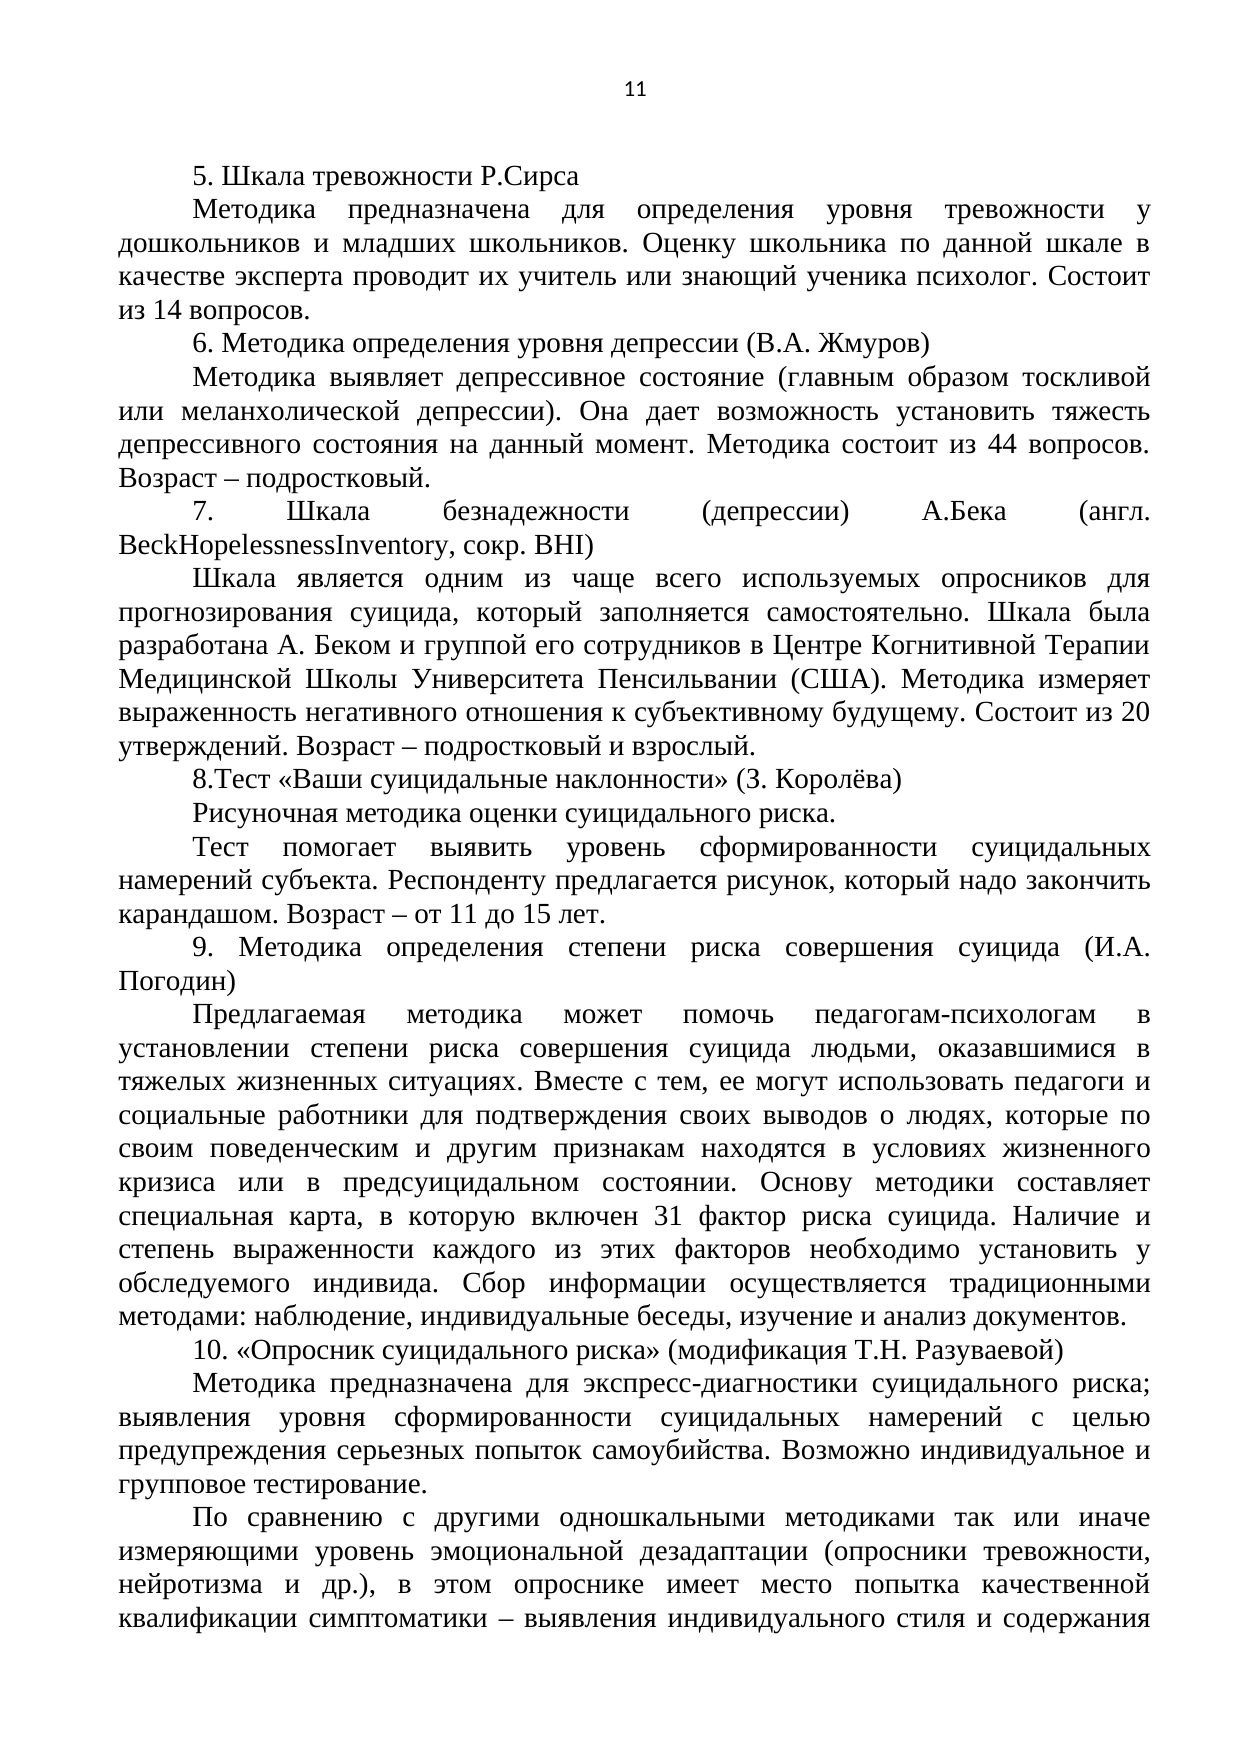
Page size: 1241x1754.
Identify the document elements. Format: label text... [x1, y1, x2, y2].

text 9. Методика определения степени риска совершения суицида (И.А. Погодин) [118, 929, 1152, 996]
text Методика предназначена для определения уровня тревожности у дошкольников и младших школьников. Оценку школьника по данной шкале в качестве эксперта проводит их учитель или знающий ученика психолог. Состоит из 14 вопросов. [118, 191, 1152, 326]
text Рисуночная методика оценки суицидального риска. [118, 795, 1152, 829]
text 6. Методика определения уровня депрессии (В.А. Жмуров) [118, 326, 1152, 359]
text Методика предназначена для экспресс-диагностики суицидального риска; выявления уровня сформированности суицидальных намерений с целью предупреждения серьезных попыток самоубийства. Возможно индивидуальное и групповое тестирование. [118, 1365, 1152, 1499]
text 5. Шкала тревожности Р.Сирса [118, 158, 1152, 191]
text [118, 1499, 1152, 1634]
text Методика выявляет депрессивное состояние (главным образом тоскливой или меланхолической депрессии). Она дает возможность установить тяжесть депрессивного состояния на данный момент. Методика состоит из 44 вопросов. Возраст – подростковый. [118, 359, 1152, 493]
text Тест помогает выявить уровень сформированности суицидальных намерений субъекта. Респонденту предлагается рисунок, который надо закончить карандашом. Возраст – от 11 до 15 лет. [118, 829, 1152, 929]
text 10. «Опросник суицидального риска» (модификация Т.Н. Разуваевой) [118, 1332, 1152, 1365]
text Предлагаемая методика может помочь педагогам-психологам в установлении степени риска совершения суицида людьми, оказавшимися в тяжелых жизненных ситуациях. Вместе с тем, ее могут использовать педагоги и социальные работники для подтверждения своих выводов о людях, которые по своим поведенческим и другим признакам находятся в условиях жизненного кризиса или в предсуицидальном состоянии. Основу методики составляет специальная карта, в которую включен 31 фактор риска суицида. Наличие и степень выраженности каждого из этих факторов необходимо установить у обследуемого индивида. Сбор информации осуществляется традиционными методами: наблюдение, индивидуальные беседы, изучение и анализ документов. [118, 996, 1152, 1332]
text 8.Тест «Ваши суицидальные наклонности» (З. Королёва) [118, 762, 1152, 795]
text Шкала является одним из чаще всего используемых опросников для прогнозирования суицида, который заполняется самостоятельно. Шкала была разработана А. Беком и группой его сотрудников в Центре Когнитивной Терапии Медицинской Школы Университета Пенсильвании (США). Методика измеряет выраженность негативного отношения к субъективному будущему. Состоит из 20 утверждений. Возраст – подростковый и взрослый. [118, 560, 1152, 762]
text 7. Шкала безнадежности (депрессии) А.Бека (англ. BeckHopelessnessInventory, сокр. BHI) [118, 493, 1152, 560]
